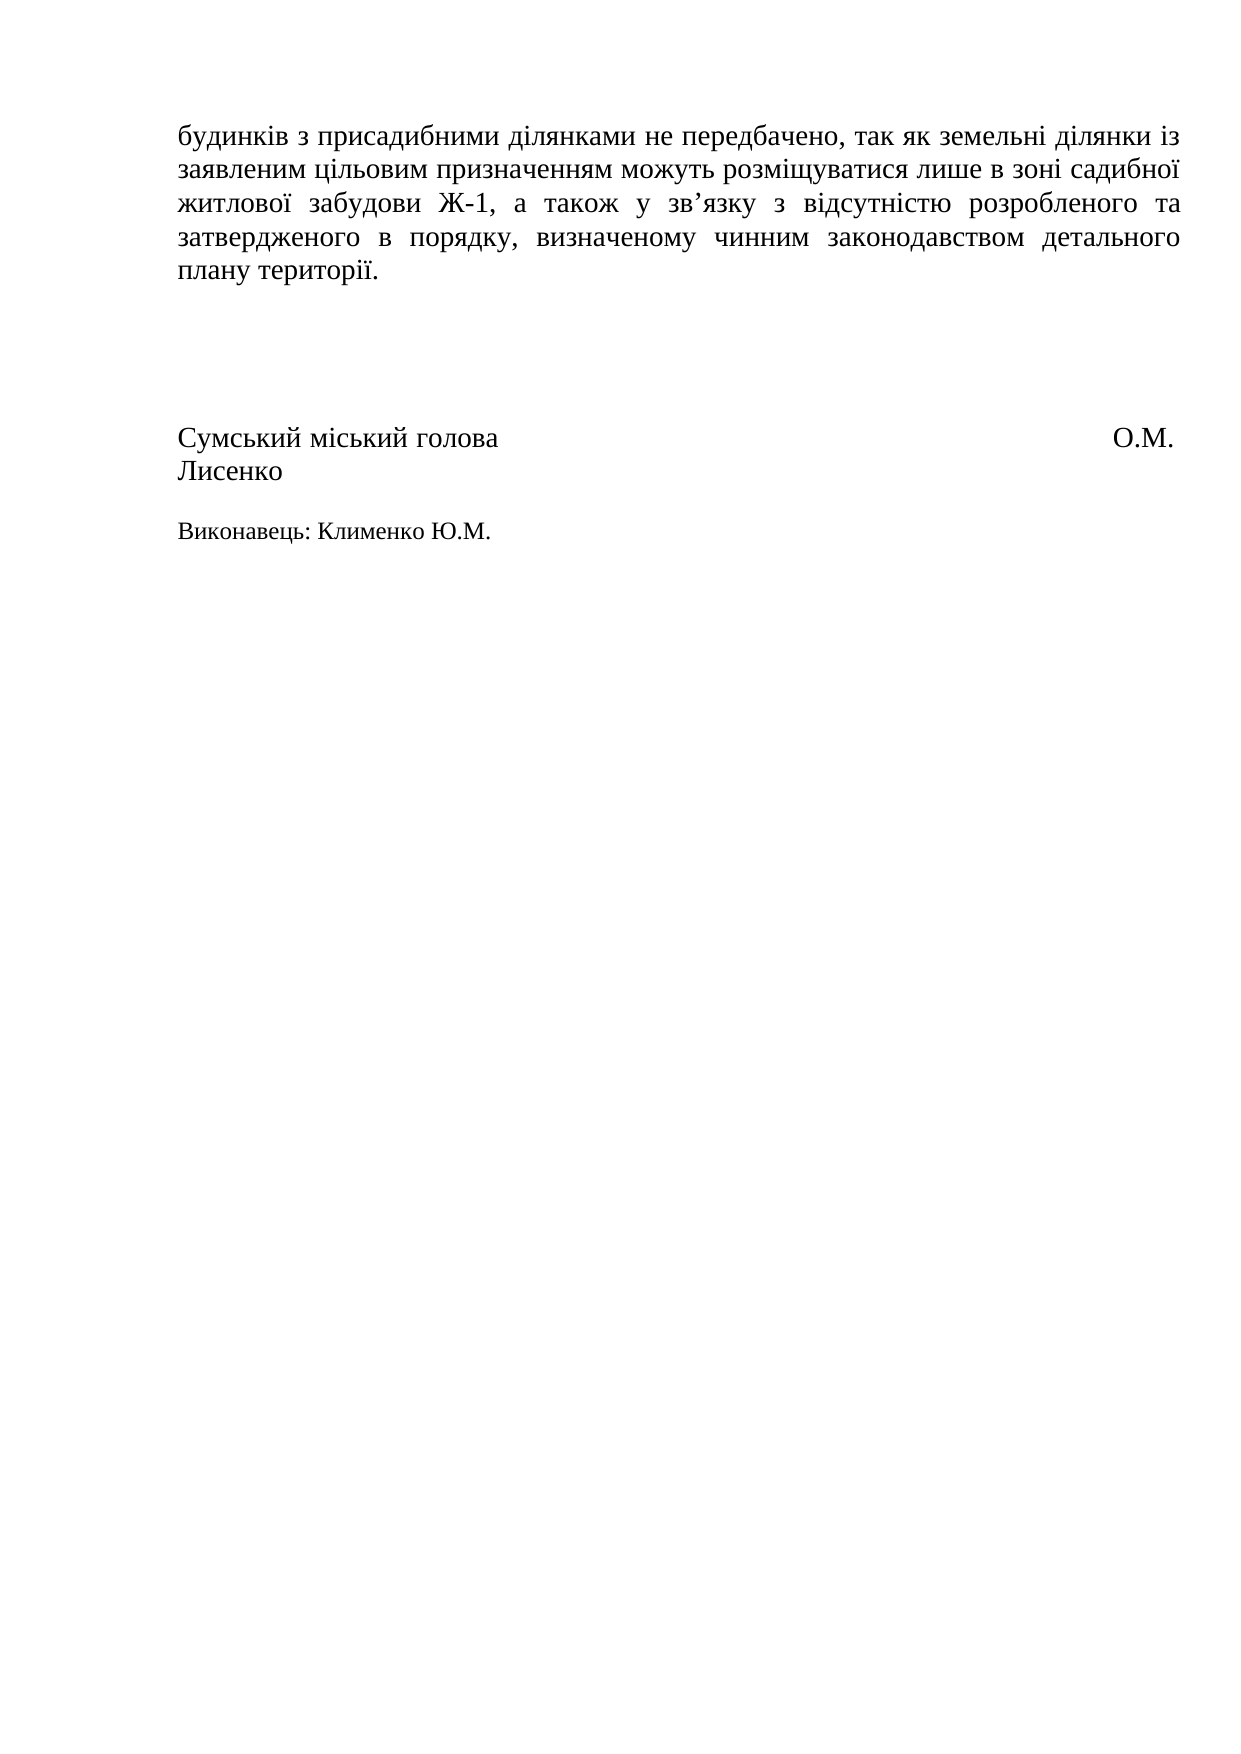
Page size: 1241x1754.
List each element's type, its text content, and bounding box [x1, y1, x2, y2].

text Виконавець: Клименко Ю.М. [177, 516, 1181, 544]
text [177, 118, 1181, 286]
text Сумський міський голова О.М. Лисенко [177, 420, 1181, 487]
